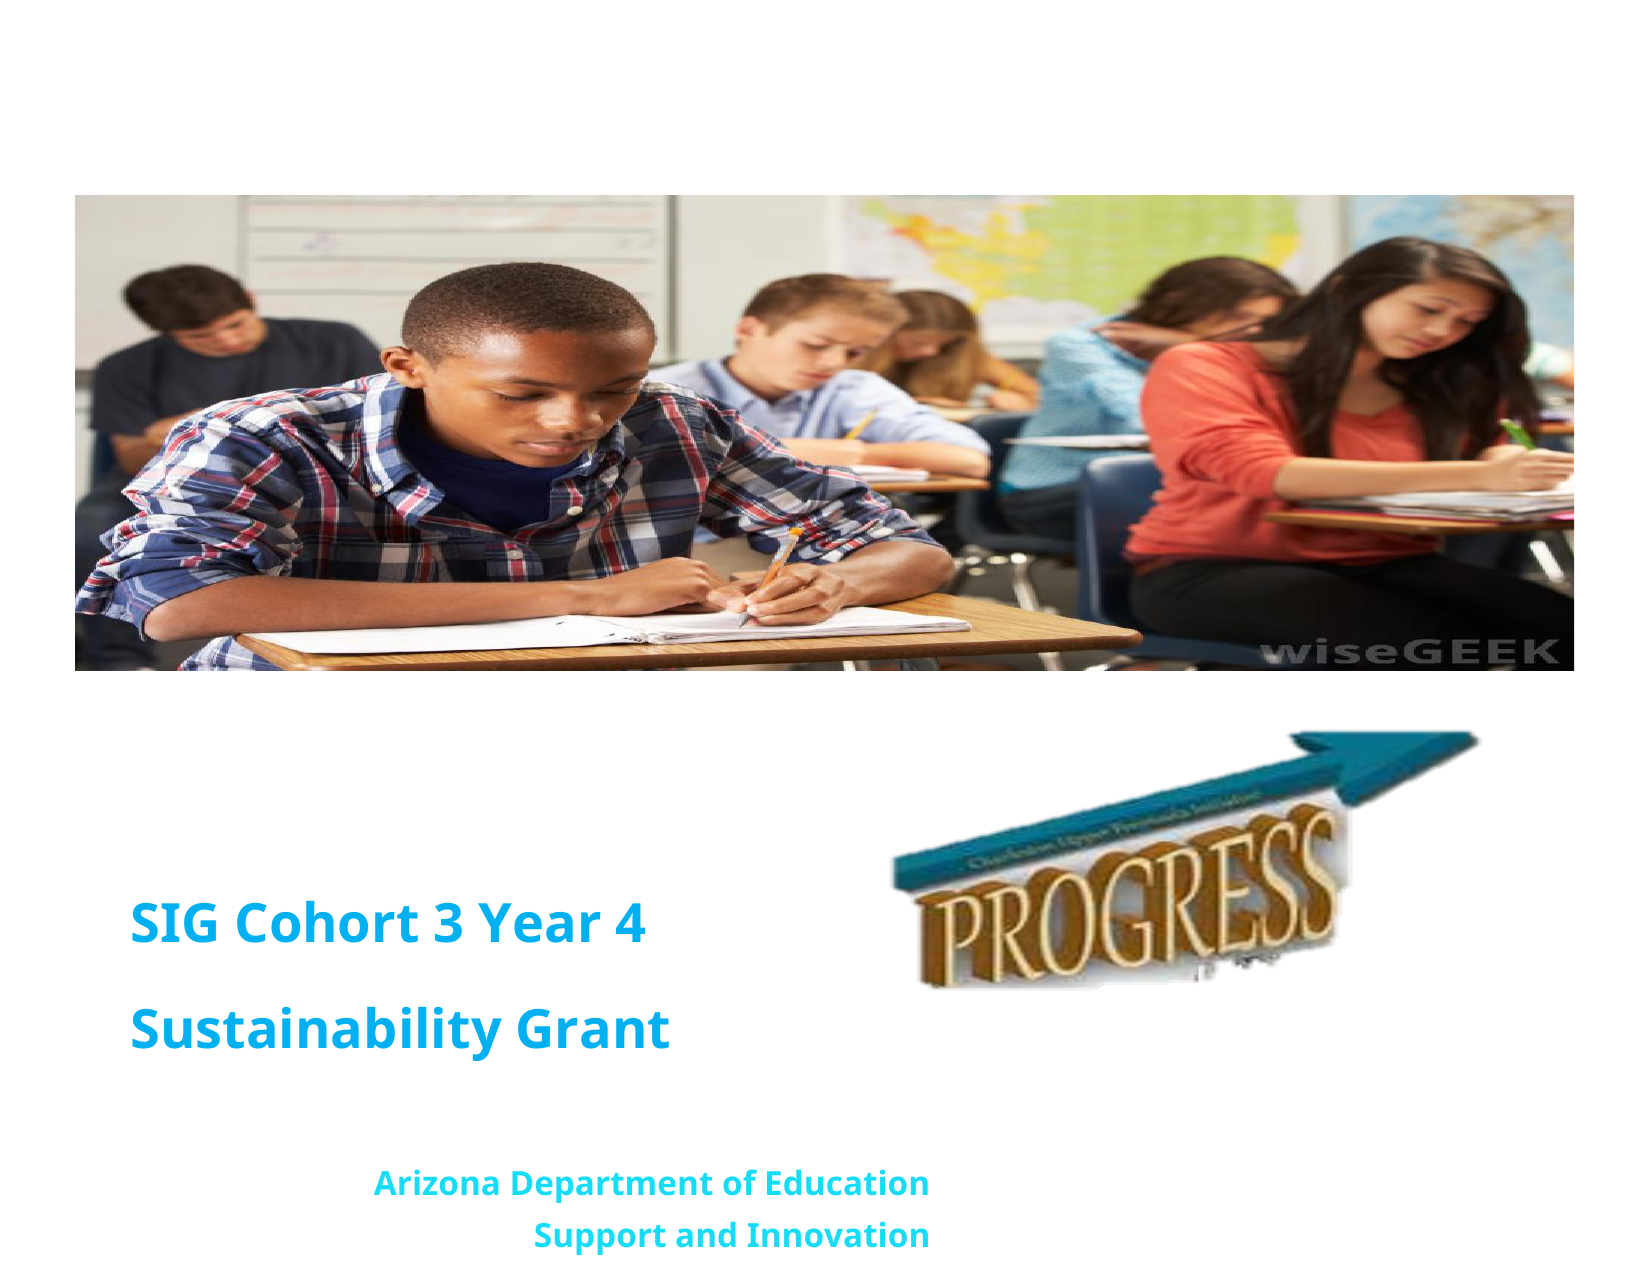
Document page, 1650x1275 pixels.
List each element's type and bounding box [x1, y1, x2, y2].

picture [704, 701, 1602, 1022]
picture [75, 195, 1575, 671]
